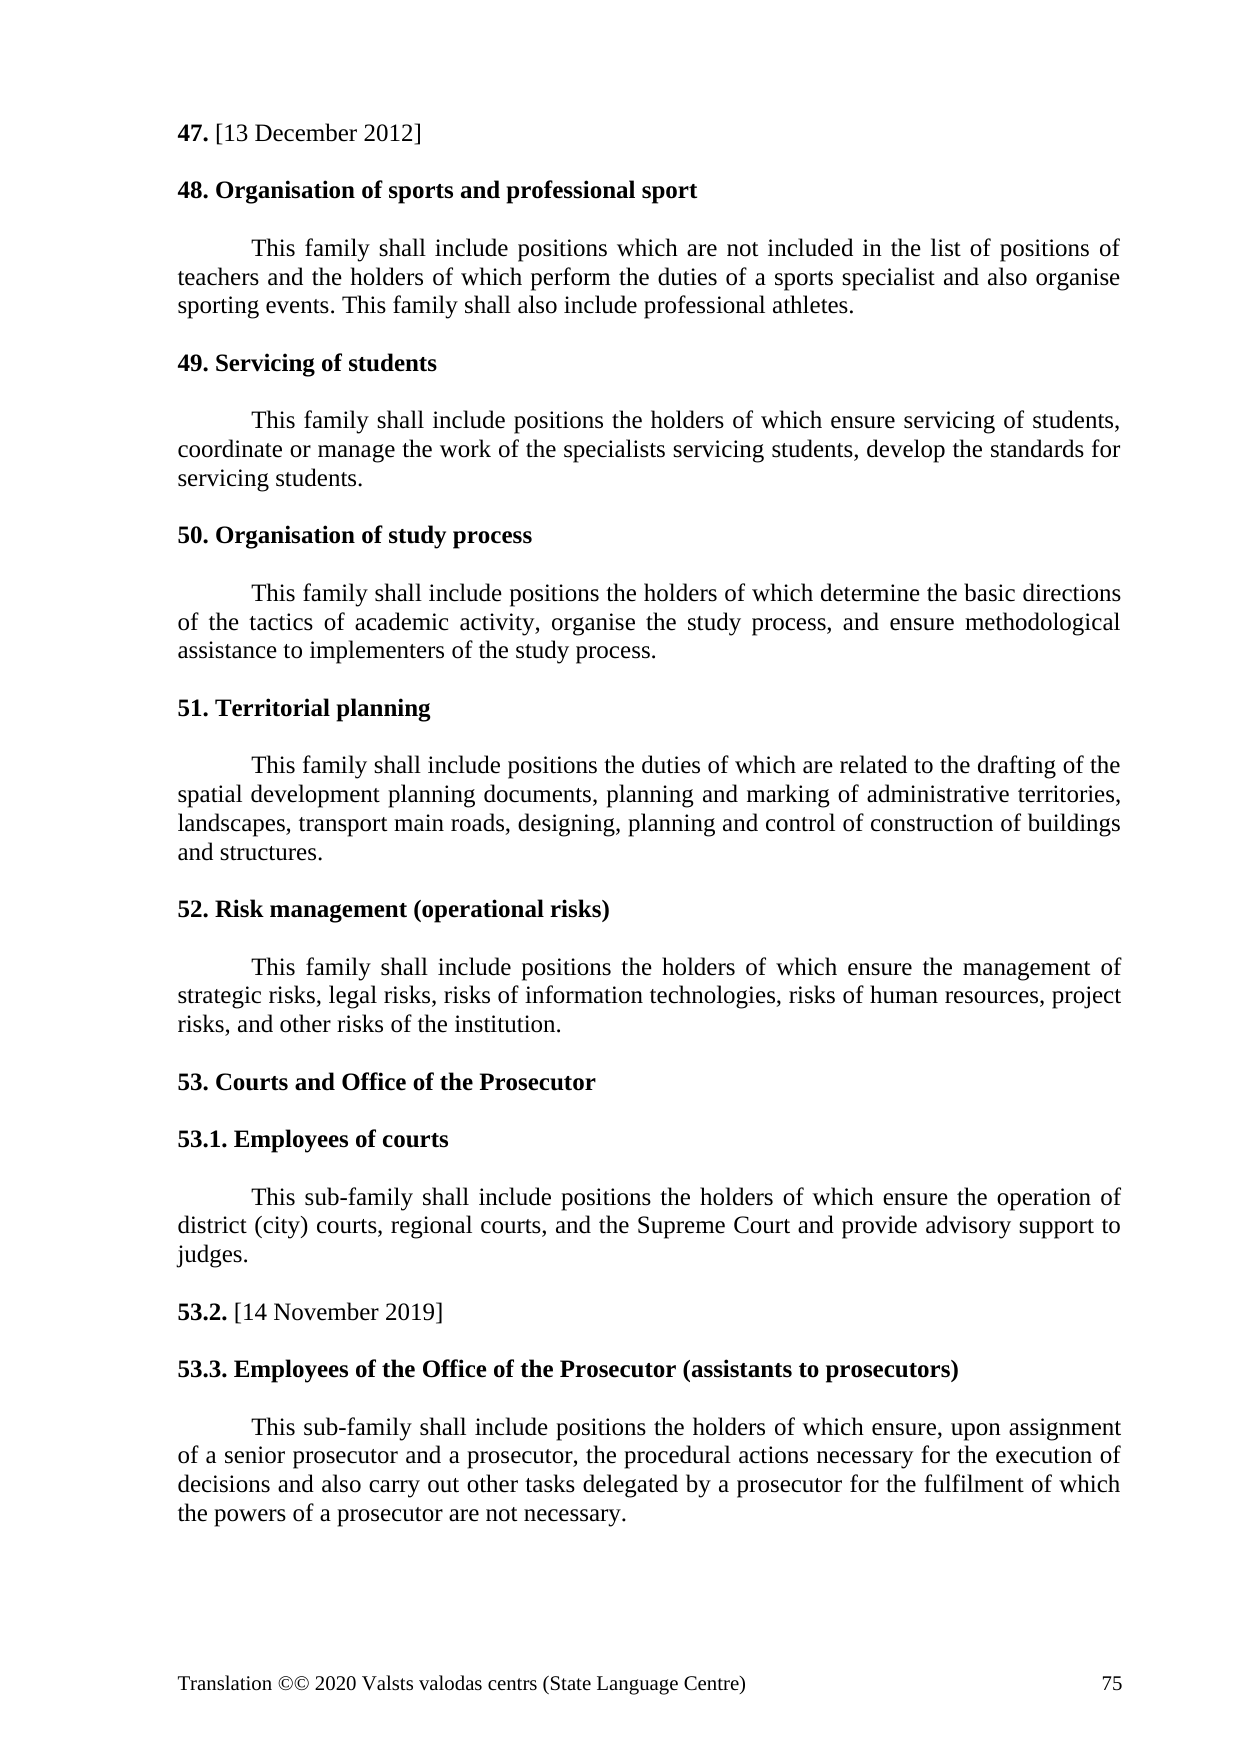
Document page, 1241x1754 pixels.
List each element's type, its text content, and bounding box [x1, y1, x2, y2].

text 53.2. [14 November 2019] [177, 1297, 1122, 1326]
text 50. Organisation of study process [177, 521, 1122, 549]
text This family shall include positions the holders of which ensure servicing of students, coordinate or manage the work of the specialists servicing students, develop the standards for servicing students. [177, 406, 1122, 492]
text This family shall include positions the holders of which ensure the management of strategic risks, legal risks, risks of information technologies, risks of human resources, project risks, and other risks of the institution. [177, 952, 1122, 1038]
text This family shall include positions the duties of which are related to the drafting of the spatial development planning documents, planning and marking of administrative territories, landscapes, transport main roads, designing, planning and control of construction of buildings and structures. [177, 751, 1122, 866]
text 53.1. Employees of courts [177, 1124, 1122, 1153]
text This sub-family shall include positions the holders of which ensure, upon assignment of a senior prosecutor and a prosecutor, the procedural actions necessary for the execution of decisions and also carry out other tasks delegated by a prosecutor for the fulfilment of which the powers of a prosecutor are not necessary. [177, 1412, 1122, 1527]
text 51. Territorial planning [177, 693, 1122, 722]
text This family shall include positions the holders of which determine the basic directions of the tactics of academic activity, organise the study process, and ensure methodological assistance to implementers of the study process. [177, 578, 1122, 664]
text 48. Organisation of sports and professional sport [177, 176, 1122, 204]
text 47. [13 December 2012] [177, 118, 1122, 147]
text This family shall include positions which are not included in the list of positions of teachers and the holders of which perform the duties of a sports specialist and also organise sporting events. This family shall also include professional athletes. [177, 233, 1122, 319]
text 53.3. Employees of the Office of the Prosecutor (assistants to prosecutors) [177, 1354, 1122, 1383]
text 53. Courts and Office of the Prosecutor [177, 1067, 1122, 1096]
text 49. Servicing of students [177, 348, 1122, 377]
text 52. Risk management (operational risks) [177, 894, 1122, 923]
text This sub-family shall include positions the holders of which ensure the operation of district (city) courts, regional courts, and the Supreme Court and provide advisory support to judges. [177, 1182, 1122, 1268]
